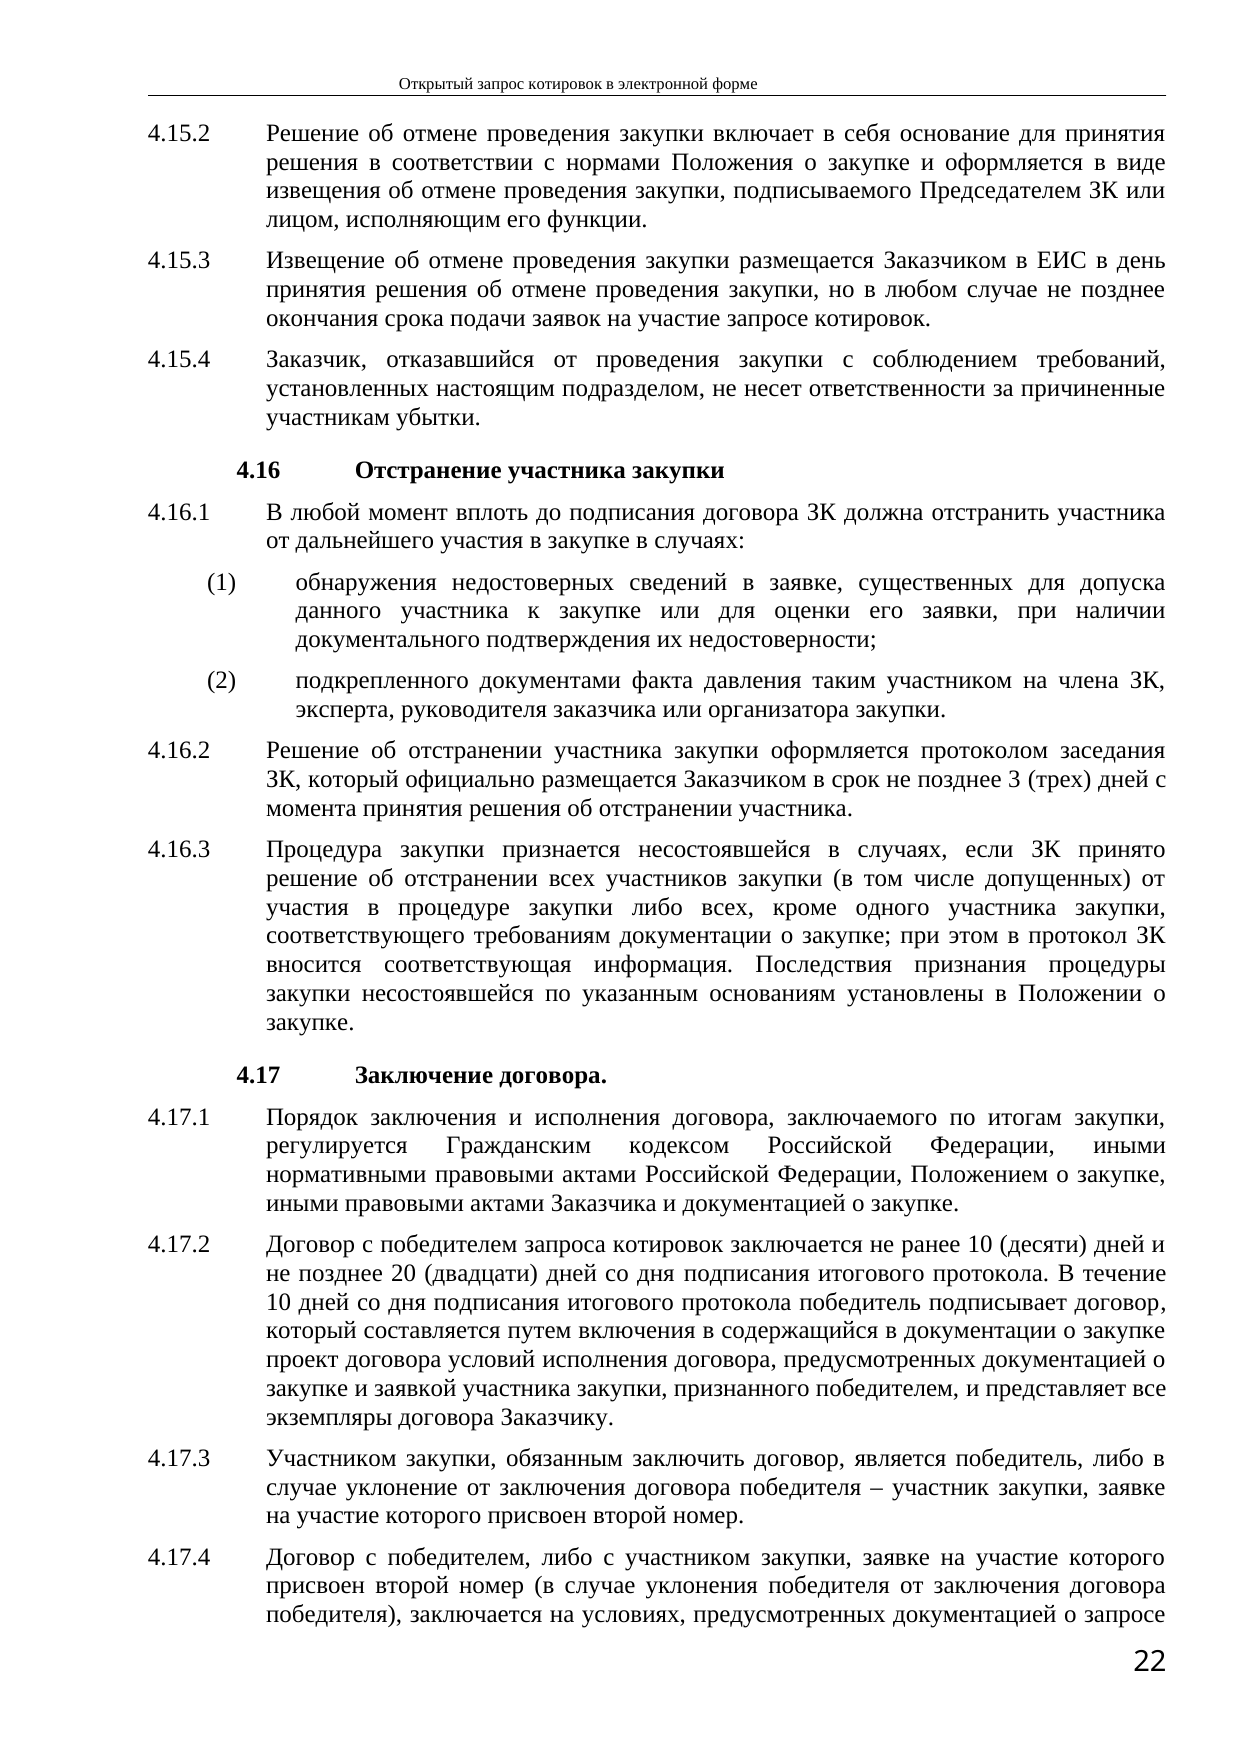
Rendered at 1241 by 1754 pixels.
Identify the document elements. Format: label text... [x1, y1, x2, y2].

text Извещение об отмене проведения закупки размещается Заказчиком в ЕИС в день принятия решения об отмене проведения закупки, но в любом случае не позднее окончания срока подачи заявок на участие запросе котировок. [148, 246, 1166, 332]
text Договор с победителем запроса котировок заключается не ранее 10 (десяти) дней и не позднее 20 (двадцати) дней со дня подписания итогового протокола. В течение 10 дней со дня подписания итогового протокола победитель подписывает договор, который составляется путем включения в содержащийся в документации о закупке проект договора условий исполнения договора, предусмотренных документацией о закупке и заявкой участника закупки, признанного победителем, и представляет все экземпляры договора Заказчику. [148, 1229, 1166, 1431]
text Решение об отстранении участника закупки оформляется протоколом заседания ЗК, который официально размещается Заказчиком в срок не позднее 3 (трех) дней с момента принятия решения об отстранении участника. [148, 736, 1166, 822]
text Порядок заключения и исполнения договора, заключаемого по итогам закупки, регулируется Гражданским кодексом Российской Федерации, иными нормативными правовыми актами Российской Федерации, Положением о закупке, иными правовыми актами Заказчика и документацией о закупке. [148, 1102, 1166, 1217]
text Заказчик, отказавшийся от проведения закупки с соблюдением требований, установленных настоящим подразделом, не несет ответственности за причиненные участникам убытки. [148, 344, 1166, 431]
text Заключение договора. [236, 1061, 1166, 1089]
text обнаружения недостоверных сведений в заявке, существенных для допуска данного участника к закупке или для оценки его заявки, при наличии документального подтверждения их недостоверности; [207, 567, 1166, 653]
text подкрепленного документами факта давления таким участником на члена ЗК, эксперта, руководителя заказчика или организатора закупки. [207, 666, 1166, 723]
text Участником закупки, обязанным заключить договор, является победитель, либо в случае уклонение от заключения договора победителя – участник закупки, заявке на участие которого присвоен второй номер. [148, 1443, 1166, 1529]
text Процедура закупки признается несостоявшейся в случаях, если ЗК принято решение об отстранении всех участников закупки (в том числе допущенных) от участия в процедуре закупки либо всех, кроме одного участника закупки, соответствующего требованиям документации о закупке; при этом в протокол ЗК вносится соответствующая информация. Последствия признания процедуры закупки несостоявшейся по указанным основаниям установлены в Положении о закупке. [148, 834, 1166, 1036]
text Решение об отмене проведения закупки включает в себя основание для принятия решения в соответствии с нормами Положения о закупке и оформляется в виде извещения об отмене проведения закупки, подписываемого Председателем ЗК или лицом, исполняющим его функции. [148, 118, 1166, 233]
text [148, 1542, 1166, 1628]
text Отстранение участника закупки [236, 456, 1166, 484]
text В любой момент вплоть до подписания договора ЗК должна отстранить участника от дальнейшего участия в закупке в случаях: [148, 497, 1166, 554]
